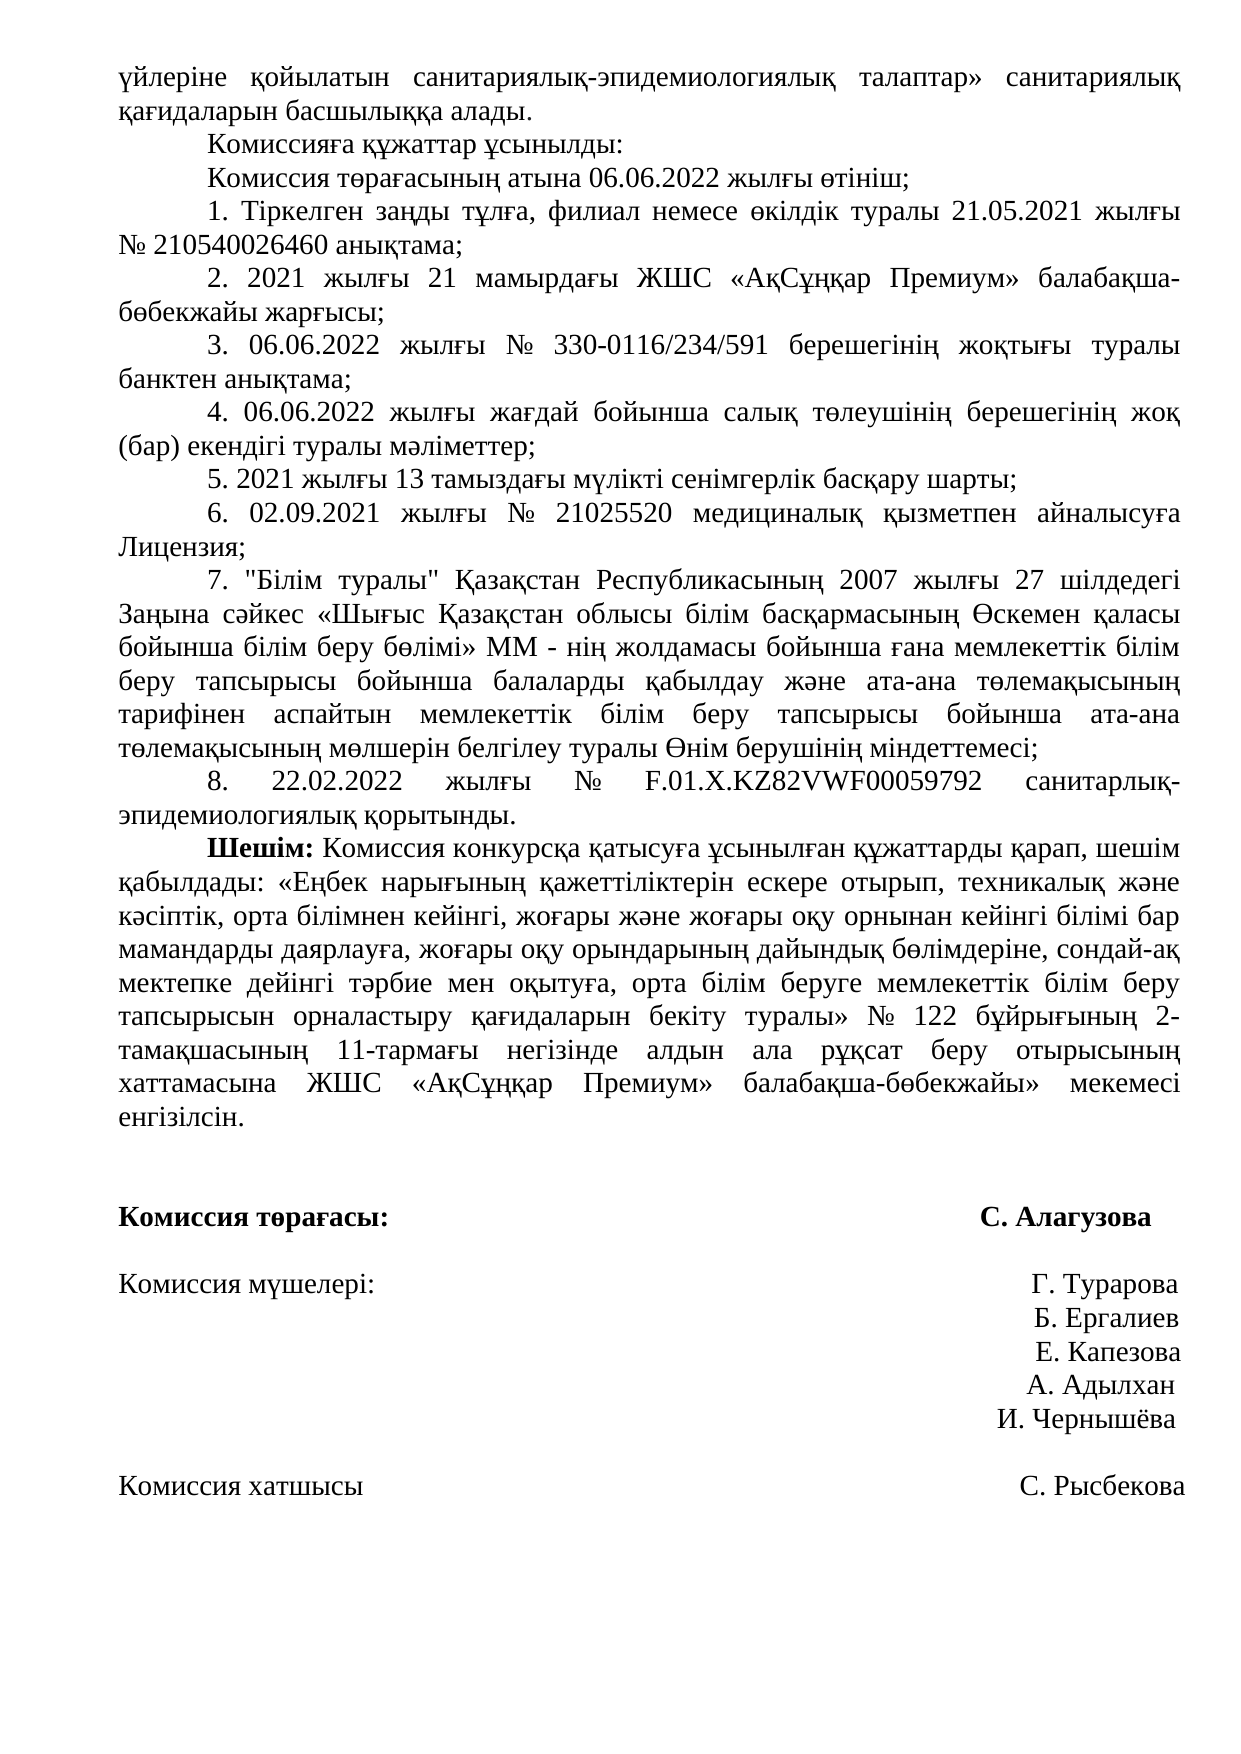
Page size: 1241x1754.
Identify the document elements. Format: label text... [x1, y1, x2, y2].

text Комиссия төрағасының атына 06.06.2022 жылғы өтініш; [118, 160, 1181, 193]
text Комиссия мүшелері: Г. Турарова [118, 1267, 1181, 1300]
text 1. Тіркелген заңды тұлға, филиал немесе өкілдік туралы 21.05.2021 жылғы № 210540026460 анықтама; [118, 193, 1181, 260]
text 6. 02.09.2021 жылғы № 21025520 медициналық қызметпен айналысуға Лицензия; [118, 495, 1181, 562]
text Шешім: Комиссия конкурсқа қатысуға ұсынылған құжаттарды қарап, шешім қабылдады: «Еңбек нарығының қажеттіліктерін ескере отырып, техникалық және кәсіптік, орта білімнен кейінгі, жоғары және жоғары оқу орнынан кейінгі білімі бар мамандарды даярлауға, жоғары оқу орындарының дайындық бөлімдеріне, сондай-ақ мектепке дейінгі тәрбие мен оқытуға, орта білім беруге мемлекеттік білім беру тапсырысын орналастыру қағидаларын бекіту туралы» № 122 бұйрығының 2-тамақшасының 11-тармағы негізінде алдын ала рұқсат беру отырысының хаттамасына ЖШС «АқСұңқар Премиум» балабақша-бөбекжайы» мекемесі енгізілсін. [118, 831, 1181, 1132]
text 3. 06.06.2022 жылғы № 330-0116/234/591 берешегінің жоқтығы туралы банктен анықтама; [118, 327, 1181, 394]
text Комиссия төрағасы: С. Алагузова [118, 1199, 1181, 1233]
text 8. 22.02.2022 жылғы № F.01.X.KZ82VWF00059792 санитарлық-эпидемиологиялық қорытынды. [118, 763, 1181, 831]
text 2. 2021 жылғы 21 мамырдағы ЖШС «АқСұңқар Премиум» балабақша-бөбекжайы жарғысы; [118, 260, 1181, 327]
text И. Чернышёва [118, 1401, 1181, 1434]
text 5. 2021 жылғы 13 тамыздағы мүлікті сенімгерлік басқару шарты; [118, 462, 1181, 495]
text Е. Капезова [118, 1334, 1181, 1367]
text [118, 59, 1181, 126]
text 4. 06.06.2022 жылғы жағдай бойынша салық төлеушінің берешегінің жоқ (бар) екендігі туралы мәліметтер; [118, 394, 1181, 462]
text А. Адылхан [118, 1367, 1181, 1401]
text Комиссия хатшысы С. Рысбекова [118, 1468, 1196, 1501]
text Б. Ергалиев [118, 1300, 1181, 1334]
text 7. "Білім туралы" Қазақстан Республикасының 2007 жылғы 27 шілдедегі Заңына сәйкес «Шығыс Қазақстан облысы білім басқармасының Өскемен қаласы бойынша білім беру бөлімі» ММ - нің жолдамасы бойынша ғана мемлекеттік білім беру тапсырысы бойынша балаларды қабылдау және ата-ана төлемақысының тарифінен аспайтын мемлекеттік білім беру тапсырысы бойынша ата-ана төлемақысының мөлшерін белгілеу туралы Өнім берушінің міндеттемесі; [118, 562, 1181, 763]
text Комиссияға құжаттар ұсынылды: [118, 126, 1181, 160]
